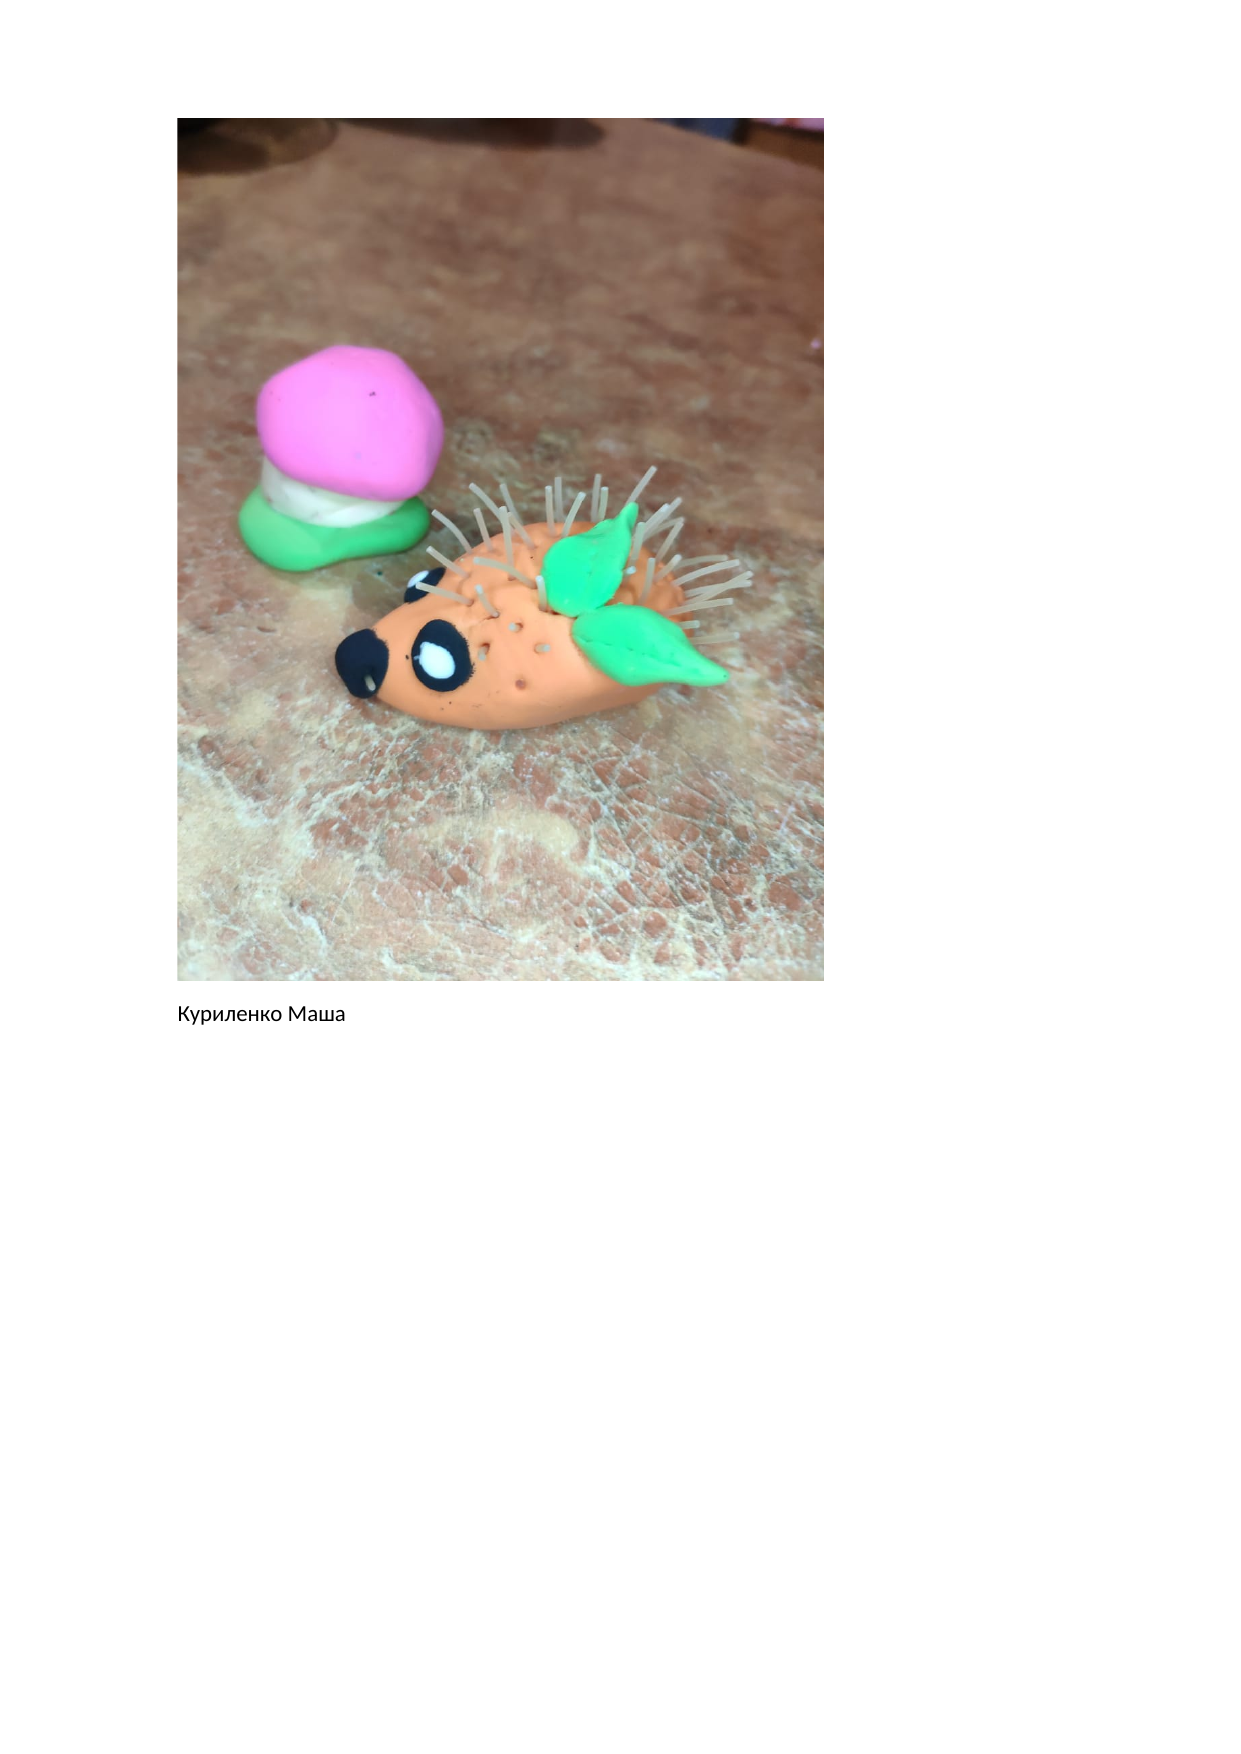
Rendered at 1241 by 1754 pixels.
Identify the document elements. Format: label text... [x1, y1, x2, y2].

picture [177, 118, 824, 981]
text Куриленко Маша [177, 999, 1152, 1027]
